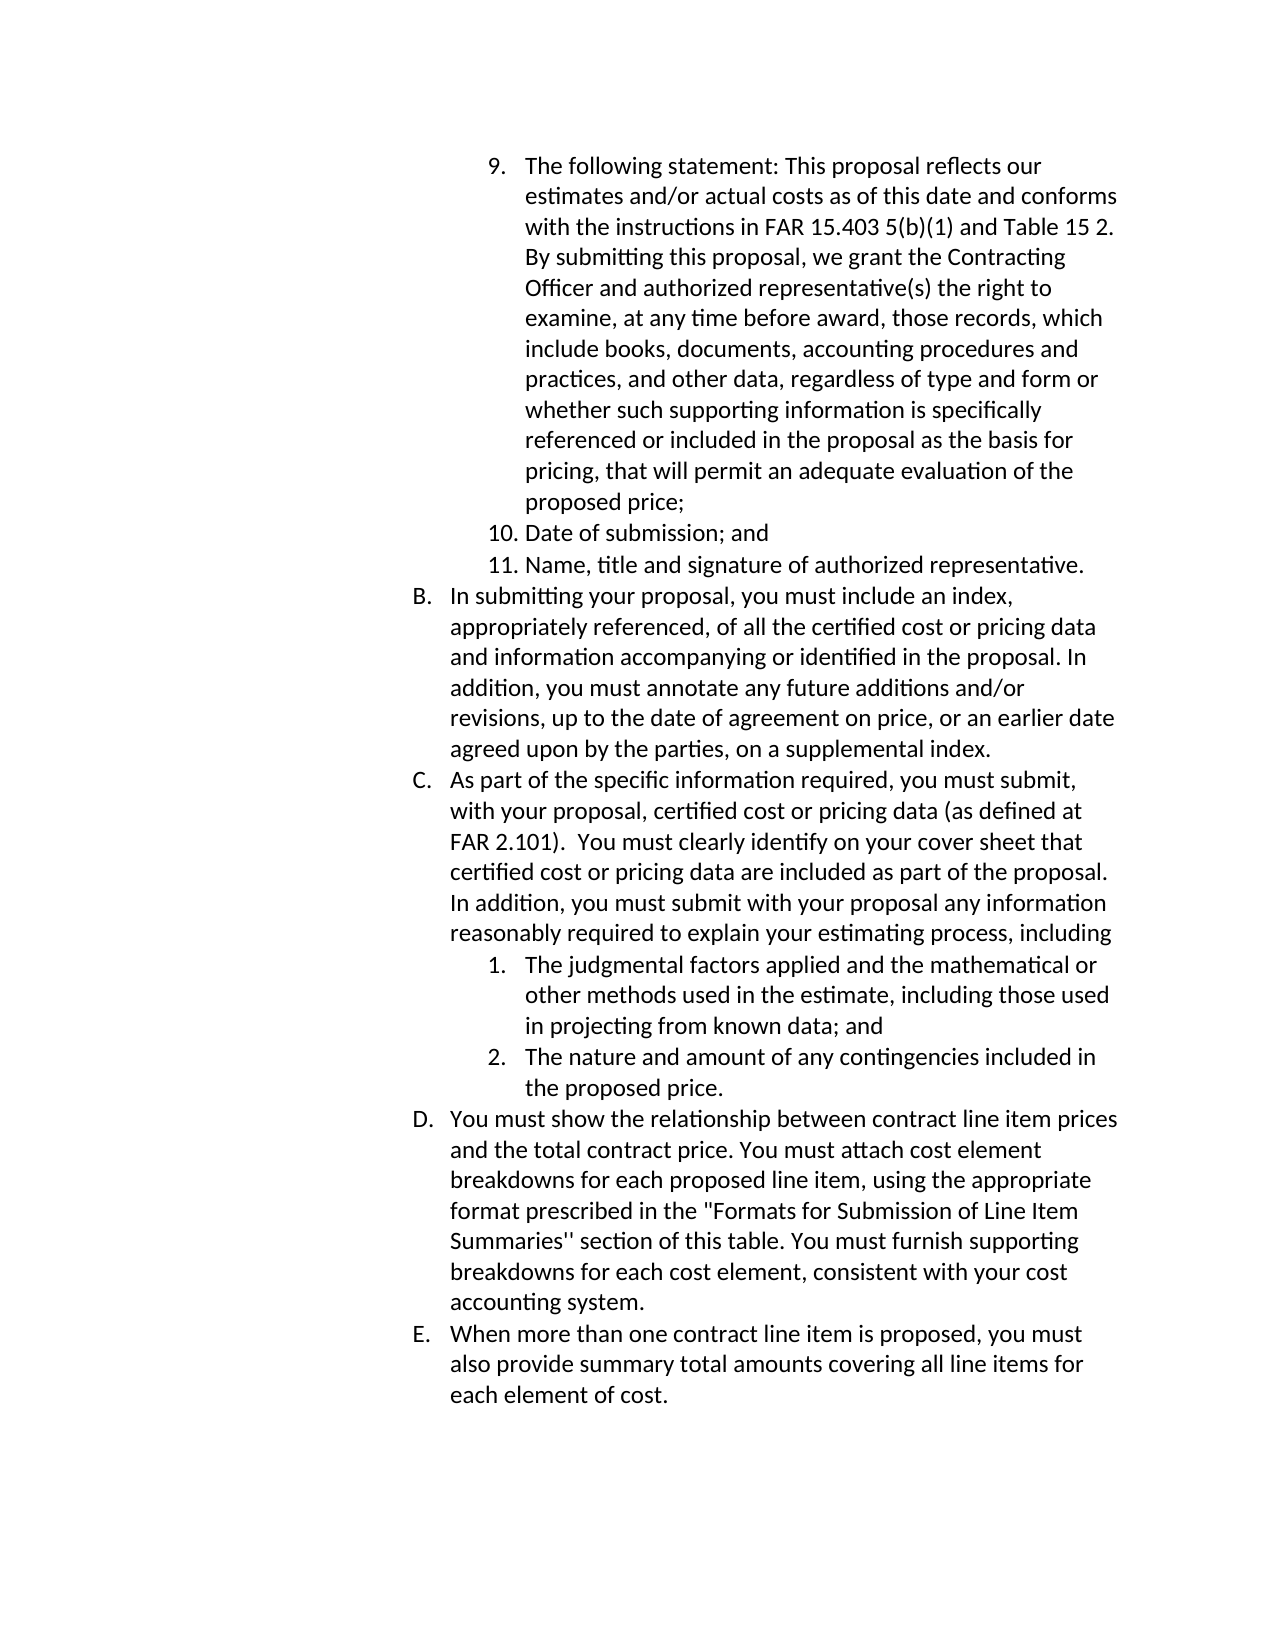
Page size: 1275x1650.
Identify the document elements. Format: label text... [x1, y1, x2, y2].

list Name, title and signature of authorized representative. [487, 549, 1125, 579]
list The judgmental factors applied and the mathematical or other methods used in the estimate, including those used in projecting from known data; and [487, 949, 1125, 1040]
list The following statement: This proposal reflects our estimates and/or actual costs as of this date and conforms with the instructions in FAR 15.403 5(b)(1) and Table 15 2. By submitting this proposal, we grant the Contracting Officer and authorized representative(s) the right to examine, at any time before award, those records, which include books, documents, accounting procedures and practices, and other data, regardless of type and form or whether such supporting information is specifically referenced or included in the proposal as the basis for pricing, that will permit an adequate evaluation of the proposed price; [487, 150, 1125, 516]
list In submitting your proposal, you must include an index, appropriately referenced, of all the certified cost or pricing data and information accompanying or identified in the proposal. In addition, you must annotate any future additions and/or revisions, up to the date of agreement on price, or an earlier date agreed upon by the parties, on a supplemental index. [412, 580, 1125, 763]
list The nature and amount of any contingencies included in the proposed price. [487, 1041, 1125, 1102]
list As part of the specific information required, you must submit, with your proposal, certified cost or pricing data (as defined at FAR 2.101). You must clearly identify on your cover sheet that certified cost or pricing data are included as part of the proposal. In addition, you must submit with your proposal any information reasonably required to explain your estimating process, including [412, 764, 1125, 948]
list Date of submission; and [487, 517, 1125, 548]
list You must show the relationship between contract line item prices and the total contract price. You must attach cost element breakdowns for each proposed line item, using the appropriate format prescribed in the "Formats for Submission of Line Item Summaries'' section of this table. You must furnish supporting breakdowns for each cost element, consistent with your cost accounting system. [412, 1103, 1125, 1317]
list When more than one contract line item is proposed, you must also provide summary total amounts covering all line items for each element of cost. [412, 1318, 1125, 1410]
